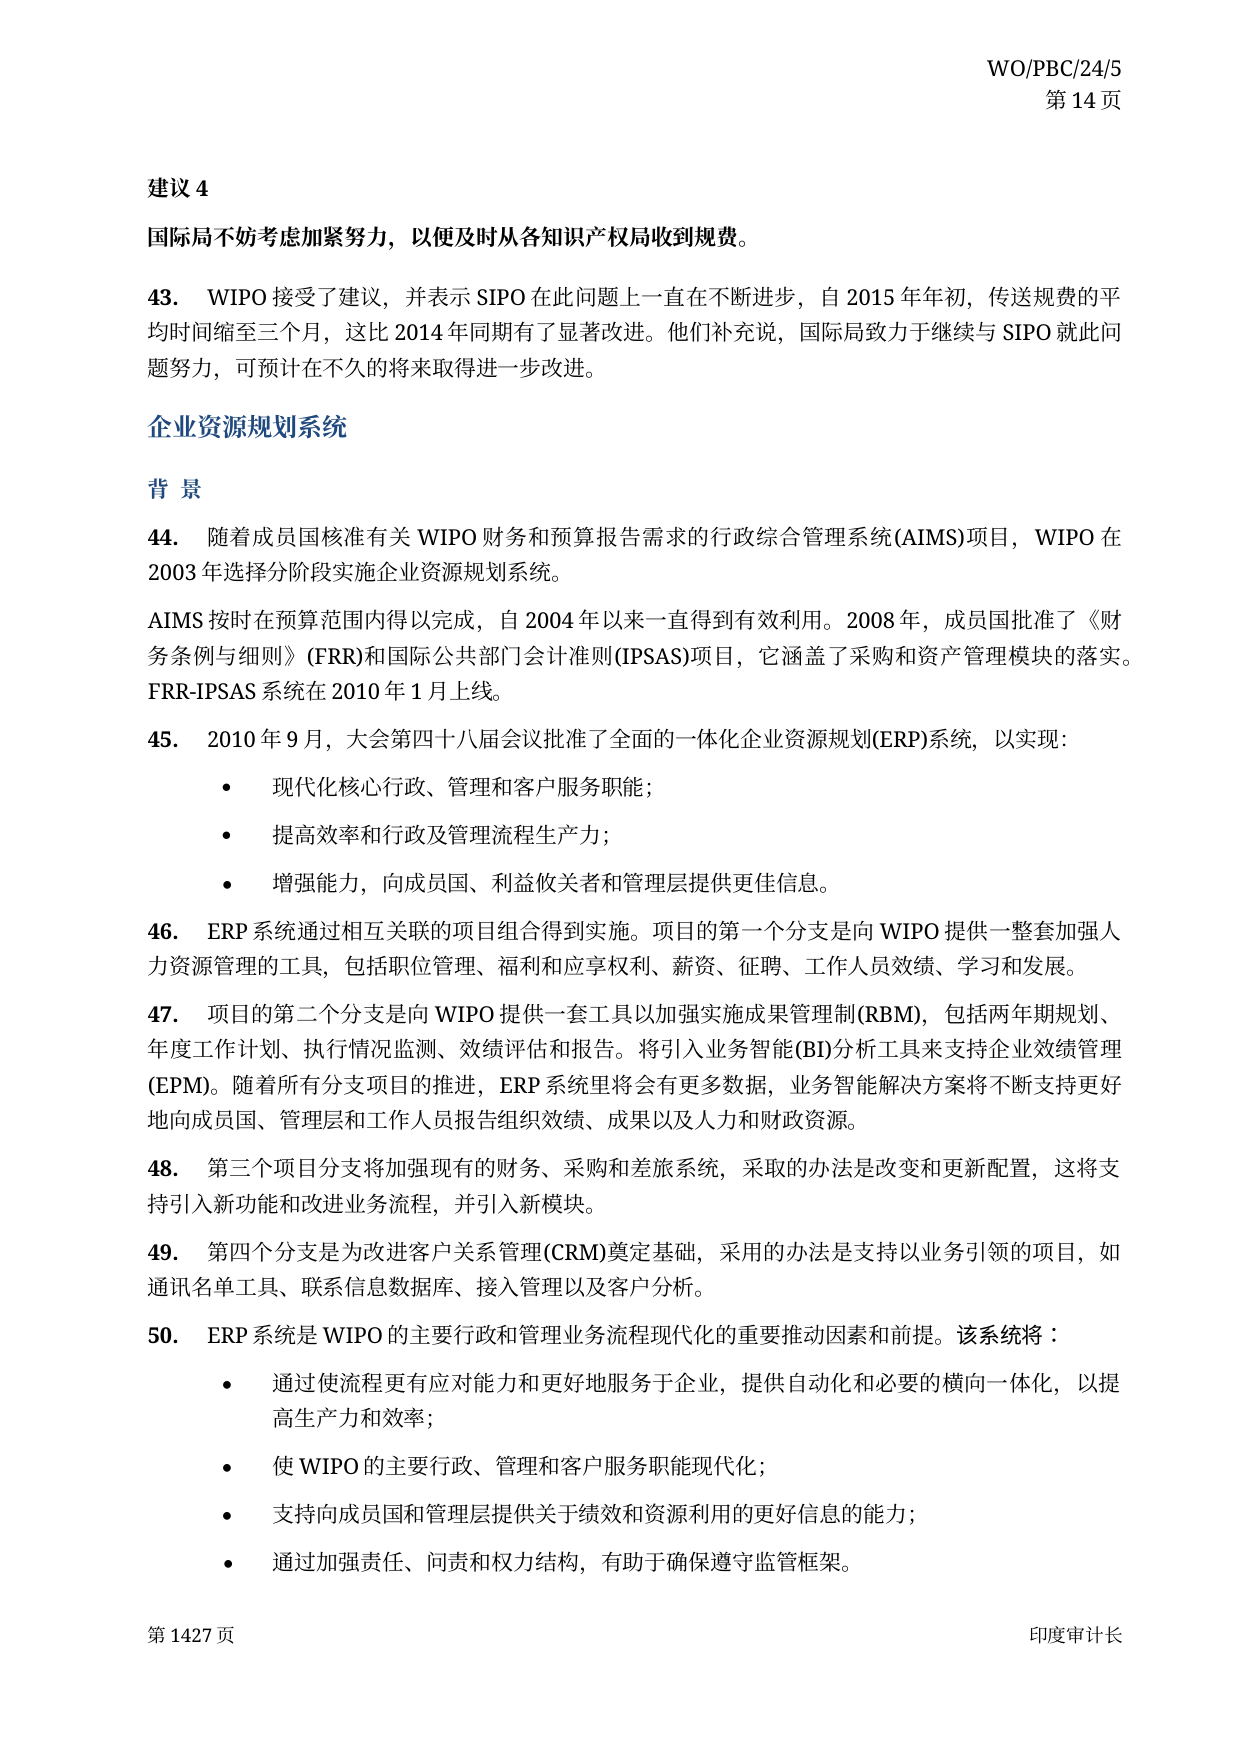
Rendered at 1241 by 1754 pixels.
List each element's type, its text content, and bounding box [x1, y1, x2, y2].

list WIPO接受了建议，并表示SIPO在此问题上一直在不断进步，自2015年年初，传送规费的平均时间缩至三个月，这比2014年同期有了显著改进。他们补充说，国际局致力于继续与SIPO就此问题努力，可预计在不久的将来取得进一步改进。 [148, 276, 1122, 382]
list 增强能力，向成员国、利益攸关者和管理层提供更佳信息。 [222, 862, 1122, 897]
list 提高效率和行政及管理流程生产力； [223, 814, 1122, 849]
list 项目的第二个分支是向WIPO提供一套工具以加强实施成果管理制(RBM)，包括两年期规划、年度工作计划、执行情况监测、效绩评估和报告。将引入业务智能(BI)分析工具来支持企业效绩管理(EPM)。随着所有分支项目的推进，ERP系统里将会有更多数据，业务智能解决方案将不断支持更好地向成员国、管理层和工作人员报告组织效绩、成果以及人力和财政资源。 [148, 993, 1122, 1135]
list 使WIPO的主要行政、管理和客户服务职能现代化； [221, 1445, 1122, 1481]
list 第四个分支是为改进客户关系管理(CRM)奠定基础，采用的办法是支持以业务引领的项目，如通讯名单工具、联系信息数据库、接入管理以及客户分析。 [148, 1231, 1122, 1302]
list 随着成员国核准有关WIPO财务和预算报告需求的行政综合管理系统(AIMS)项目，WIPO在2003年选择分阶段实施企业资源规划系统。 [148, 516, 1122, 587]
list 第三个项目分支将加强现有的财务、采购和差旅系统，采取的办法是改变和更新配置，这将支持引入新功能和改进业务流程，并引入新模块。 [148, 1147, 1122, 1218]
list 2010年9月，大会第四十八届会议批准了全面的一体化企业资源规划(ERP)系统，以实现： [148, 718, 1122, 754]
list ERP系统是WIPO的主要行政和管理业务流程现代化的重要推动因素和前提。该系统将： [148, 1314, 1122, 1349]
list 通过加强责任、问责和权力结构，有助于确保遵守监管框架。 [223, 1541, 1122, 1577]
list AIMS按时在预算范围内得以完成，自2004年以来一直得到有效利用。2008年，成员国批准了《财务条例与细则》(FRR)和国际公共部门会计准则(IPSAS)项目，它涵盖了采购和资产管理模块的落实。FRR-IPSAS系统在2010年1月上线。 [148, 599, 1122, 706]
list 现代化核心行政、管理和客户服务职能； [223, 766, 1122, 802]
list 国际局不妨考虑加紧努力，以便及时从各知识产权局收到规费。 [148, 216, 1122, 251]
text 企业资源规划系统 [148, 407, 1122, 443]
text 背 景 [148, 468, 1122, 504]
list 建议4 [148, 168, 1122, 203]
list 支持向成员国和管理层提供关于绩效和资源利用的更好信息的能力； [221, 1493, 1122, 1529]
list 通过使流程更有应对能力和更好地服务于企业，提供自动化和必要的横向一体化，以提高生产力和效率； [221, 1362, 1122, 1433]
list ERP系统通过相互关联的项目组合得到实施。项目的第一个分支是向WIPO提供一整套加强人力资源管理的工具，包括职位管理、福利和应享权利、薪资、征聘、工作人员效绩、学习和发展。 [148, 910, 1122, 981]
